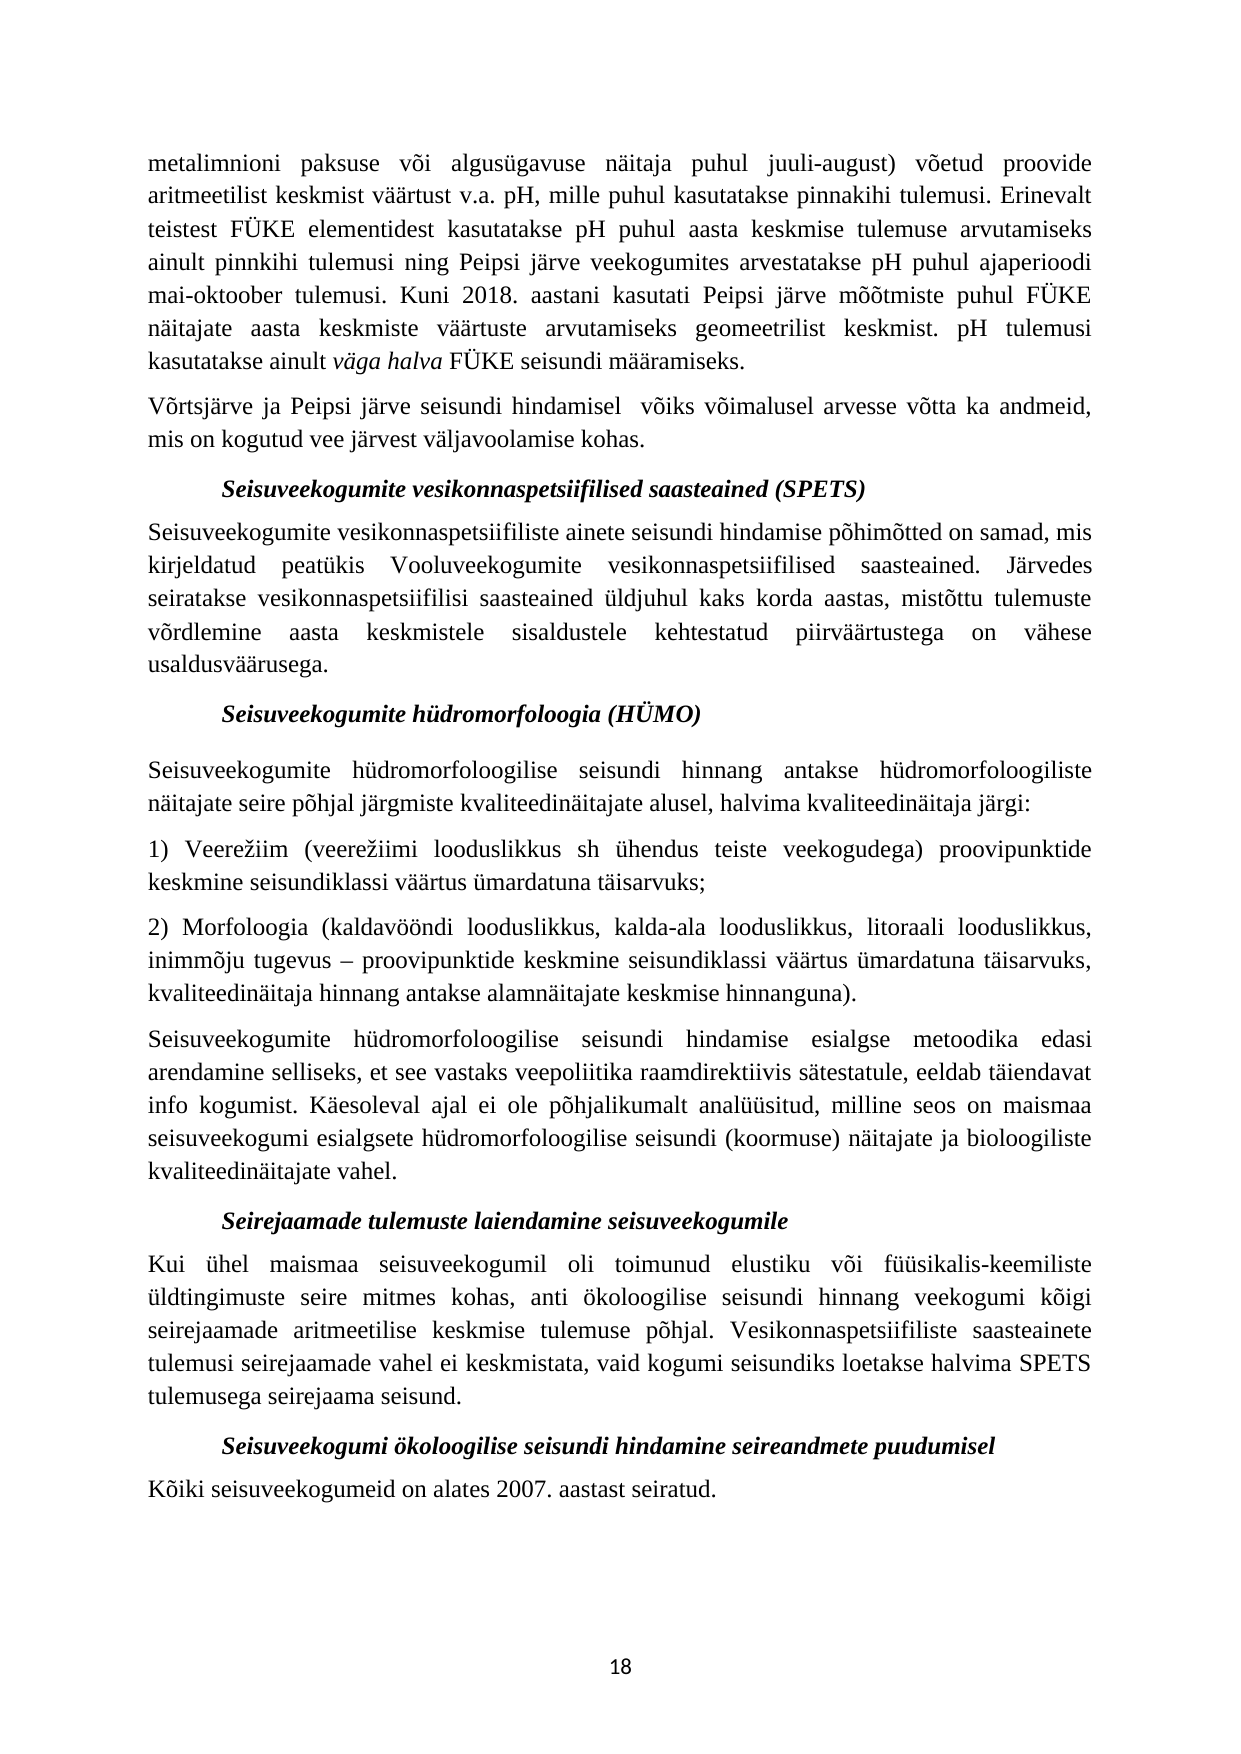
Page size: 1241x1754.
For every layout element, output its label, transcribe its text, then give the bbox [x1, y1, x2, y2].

text 2) Morfoloogia (kaldavööndi looduslikkus, kalda-ala looduslikkus, litoraali looduslikkus, inimmõju tugevus – proovipunktide keskmine seisundiklassi väärtus ümardatuna täisarvuks, kvaliteedinäitaja hinnang antakse alamnäitajate keskmise hinnanguna). [148, 912, 1093, 1007]
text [148, 148, 1093, 374]
text Seisuveekogumite hüdromorfoloogilise seisundi hinnang antakse hüdromorfoloogiliste näitajate seire põhjal järgmiste kvaliteedinäitajate alusel, halvima kvaliteedinäitaja järgi: [148, 755, 1093, 817]
text Võrtsjärve ja Peipsi järve seisundi hindamisel võiks võimalusel arvesse võtta ka andmeid, mis on kogutud vee järvest väljavoolamise kohas. [148, 391, 1093, 453]
subtitle Seisuveekogumi ökoloogilise seisundi hindamine seireandmete puudumisel [221, 1431, 1093, 1460]
subtitle Seisuveekogumite hüdromorfoloogia (HÜMO) [221, 699, 1093, 728]
subtitle Seisuveekogumite vesikonnaspetsiifilised saasteained (SPETS) [221, 474, 1093, 503]
text 1) Veerežiim (veerežiimi looduslikkus sh ühendus teiste veekogudega) proovipunktide keskmine seisundiklassi väärtus ümardatuna täisarvuks; [148, 834, 1093, 896]
text Kui ühel maismaa seisuveekogumil oli toimunud elustiku või füüsikalis-keemiliste üldtingimuste seire mitmes kohas, anti ökoloogilise seisundi hinnang veekogumi kõigi seirejaamade aritmeetilise keskmise tulemuse põhjal. Vesikonnaspetsiifiliste saasteainete tulemusi seirejaamade vahel ei keskmistata, vaid kogumi seisundiks loetakse halvima SPETS tulemusega seirejaama seisund. [148, 1249, 1093, 1410]
text Kõiki seisuveekogumeid on alates 2007. aastast seiratud. [148, 1474, 1093, 1503]
text Seisuveekogumite vesikonnaspetsiifiliste ainete seisundi hindamise põhimõtted on samad, mis kirjeldatud peatükis Vooluveekogumite vesikonnaspetsiifilised saasteained. Järvedes seiratakse vesikonnaspetsiifilisi saasteained üldjuhul kaks korda aastas, mistõttu tulemuste võrdlemine aasta keskmistele sisaldustele kehtestatud piirväärtustega on vähese usaldusväärusega. [148, 517, 1093, 678]
subtitle Seirejaamade tulemuste laiendamine seisuveekogumile [221, 1206, 1093, 1234]
text Seisuveekogumite hüdromorfoloogilise seisundi hindamise esialgse metoodika edasi arendamine selliseks, et see vastaks veepoliitika raamdirektiivis sätestatule, eeldab täiendavat info kogumist. Käesoleval ajal ei ole põhjalikumalt analüüsitud, milline seos on maismaa seisuveekogumi esialgsete hüdromorfoloogilise seisundi (koormuse) näitajate ja bioloogiliste kvaliteedinäitajate vahel. [148, 1024, 1093, 1185]
